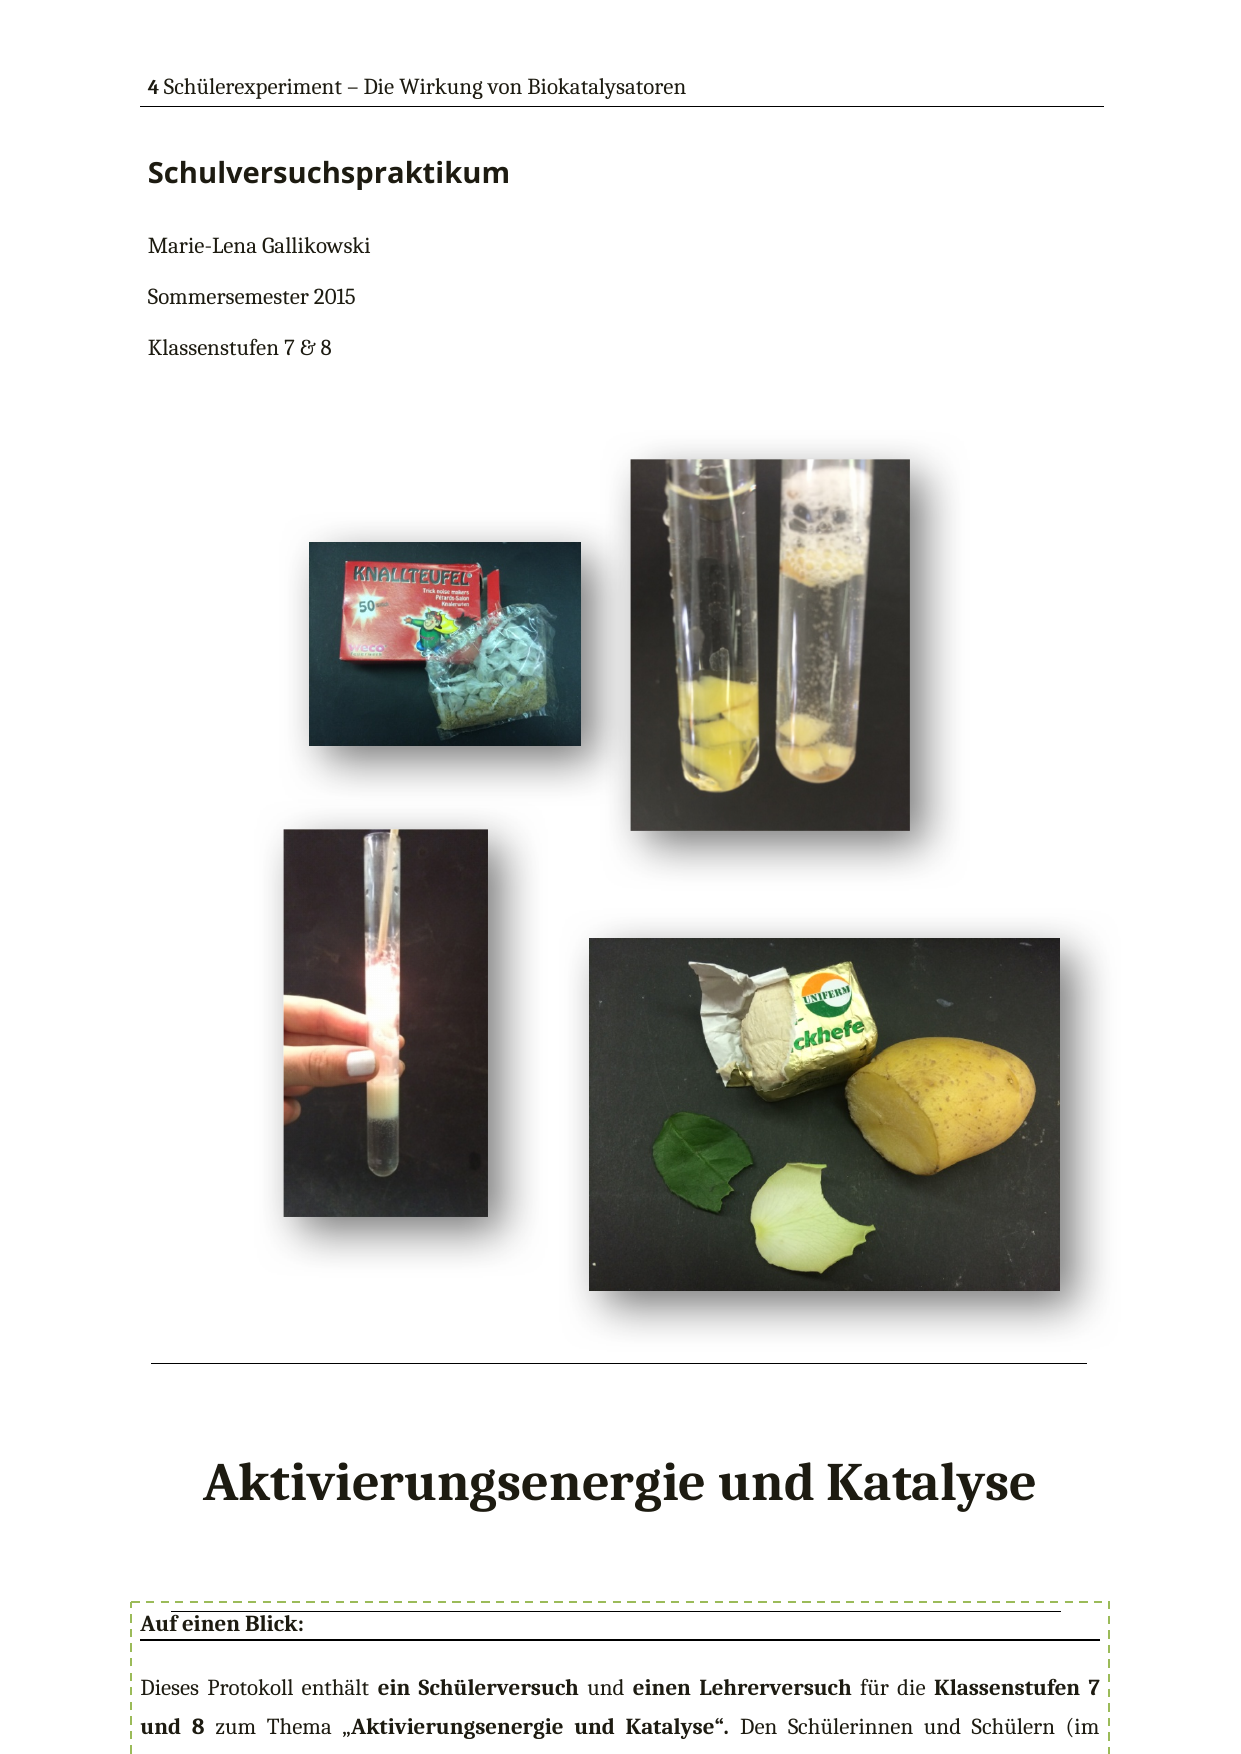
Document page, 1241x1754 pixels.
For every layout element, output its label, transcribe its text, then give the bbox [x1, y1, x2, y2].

picture [589, 938, 1060, 1291]
text Klassenstufen 7 & 8 [148, 335, 1093, 362]
text Sommersemester 2015 [148, 284, 1093, 311]
text Aktivierungsenergie und Katalyse [148, 1451, 1093, 1513]
picture [284, 830, 488, 1217]
text Marie-Lena Gallikowski [148, 233, 1093, 259]
picture [309, 542, 581, 746]
picture [631, 460, 910, 830]
text Schulversuchspraktikum [148, 153, 1093, 192]
